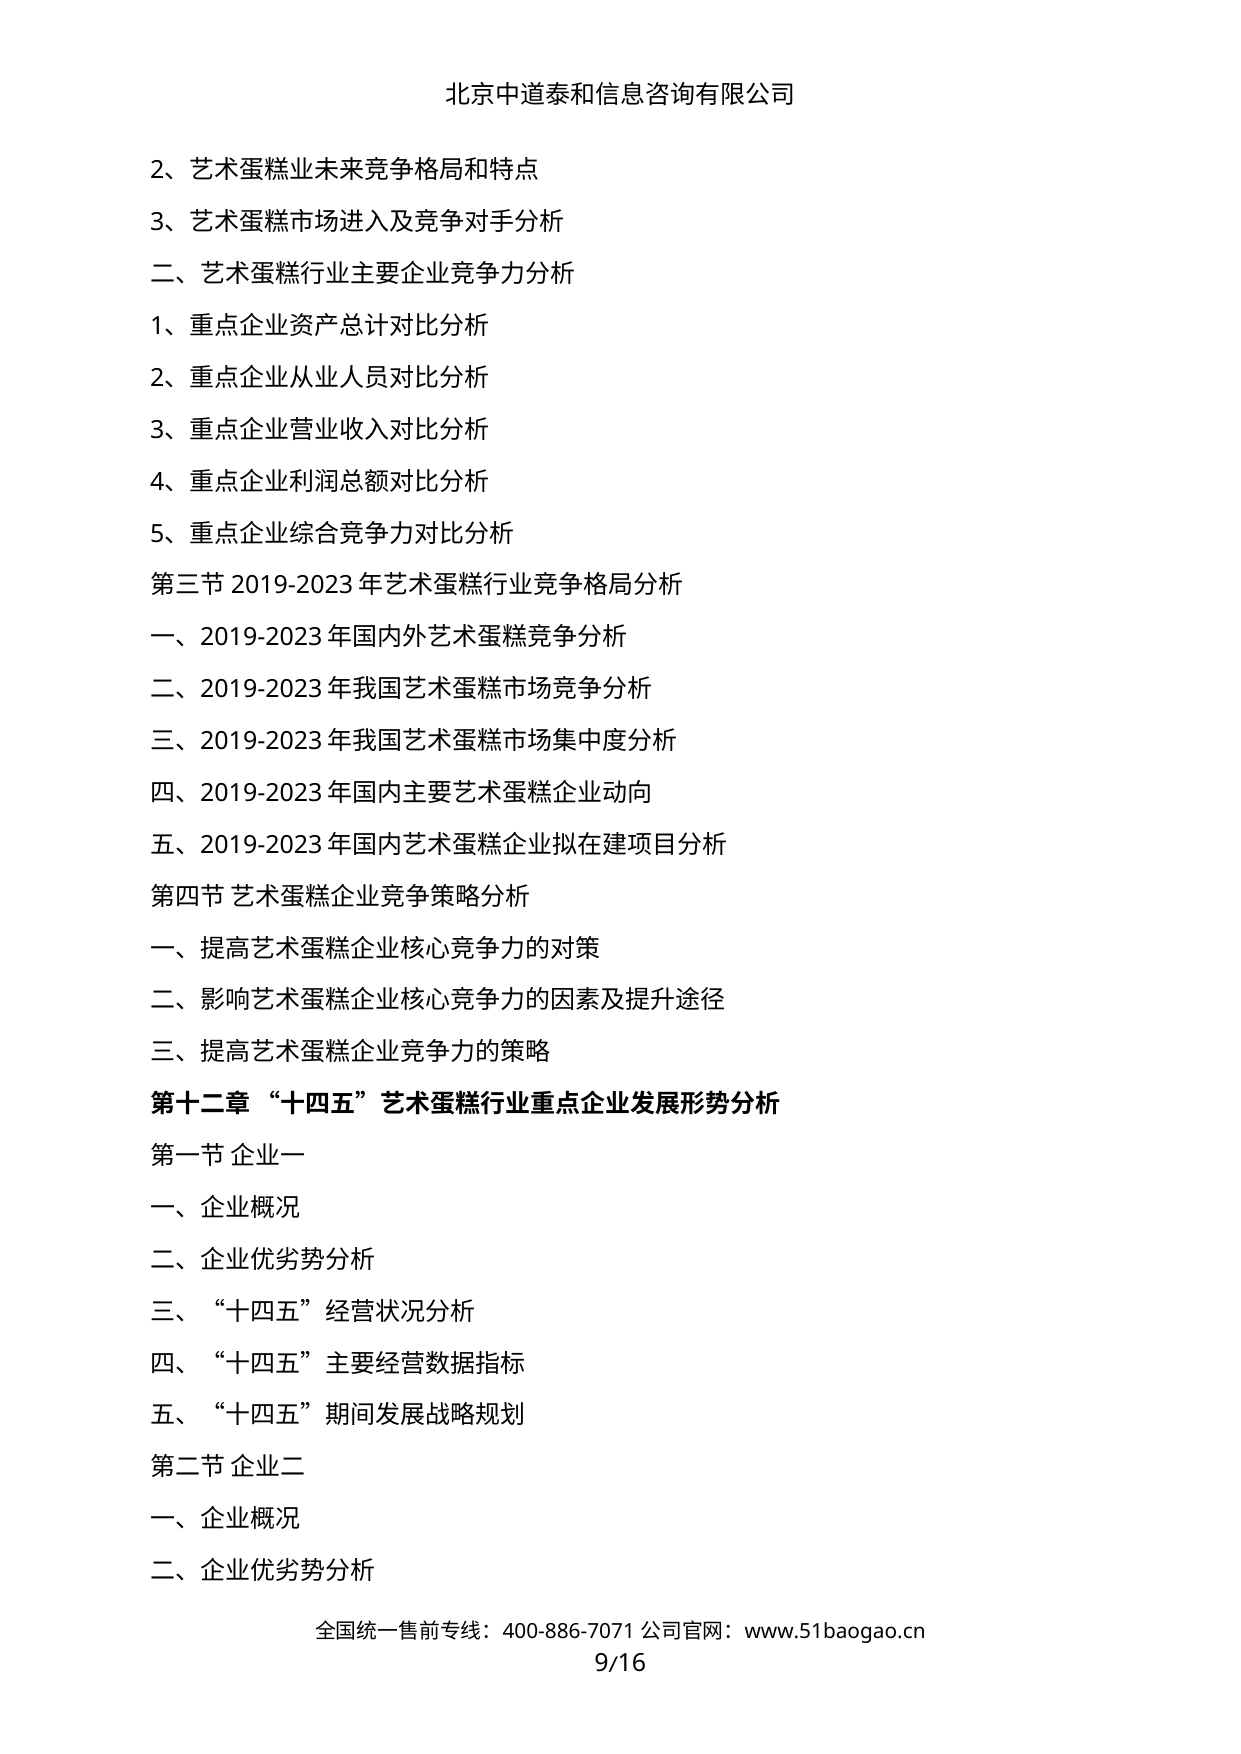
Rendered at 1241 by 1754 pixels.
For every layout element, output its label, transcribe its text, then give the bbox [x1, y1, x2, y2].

text 3、艺术蛋糕市场进入及竞争对手分析 [150, 202, 1090, 238]
text 二、企业优劣势分析 [150, 1239, 1090, 1276]
text 三、提高艺术蛋糕企业竞争力的策略 [150, 1032, 1090, 1068]
text 2、重点企业从业人员对比分析 [150, 357, 1090, 394]
text 5、重点企业综合竞争力对比分析 [150, 513, 1090, 549]
text 1、重点企业资产总计对比分析 [150, 306, 1090, 342]
text 二、企业优劣势分析 [150, 1551, 1090, 1587]
text 4、重点企业利润总额对比分析 [150, 461, 1090, 497]
text 第十二章 “十四五”艺术蛋糕行业重点企业发展形势分析 [150, 1084, 1090, 1120]
text 第四节 艺术蛋糕企业竞争策略分析 [150, 876, 1090, 912]
text 四、“十四五”主要经营数据指标 [150, 1343, 1090, 1379]
text 三、2019-2023年我国艺术蛋糕市场集中度分析 [150, 721, 1090, 757]
text 第一节 企业一 [150, 1136, 1090, 1172]
text 第二节 企业二 [150, 1447, 1090, 1483]
text 五、2019-2023年国内艺术蛋糕企业拟在建项目分析 [150, 824, 1090, 861]
text 四、2019-2023年国内主要艺术蛋糕企业动向 [150, 772, 1090, 809]
text 一、提高艺术蛋糕企业核心竞争力的对策 [150, 928, 1090, 964]
text 第三节 2019-2023年艺术蛋糕行业竞争格局分析 [150, 565, 1090, 601]
text 三、“十四五”经营状况分析 [150, 1291, 1090, 1327]
text 一、2019-2023年国内外艺术蛋糕竞争分析 [150, 617, 1090, 653]
text 五、“十四五”期间发展战略规划 [150, 1395, 1090, 1431]
text 一、企业概况 [150, 1187, 1090, 1224]
text 二、艺术蛋糕行业主要企业竞争力分析 [150, 254, 1090, 290]
text 2、艺术蛋糕业未来竞争格局和特点 [150, 150, 1090, 186]
text 二、2019-2023年我国艺术蛋糕市场竞争分析 [150, 669, 1090, 705]
text 3、重点企业营业收入对比分析 [150, 409, 1090, 446]
text 二、影响艺术蛋糕企业核心竞争力的因素及提升途径 [150, 980, 1090, 1016]
text 一、企业概况 [150, 1499, 1090, 1535]
